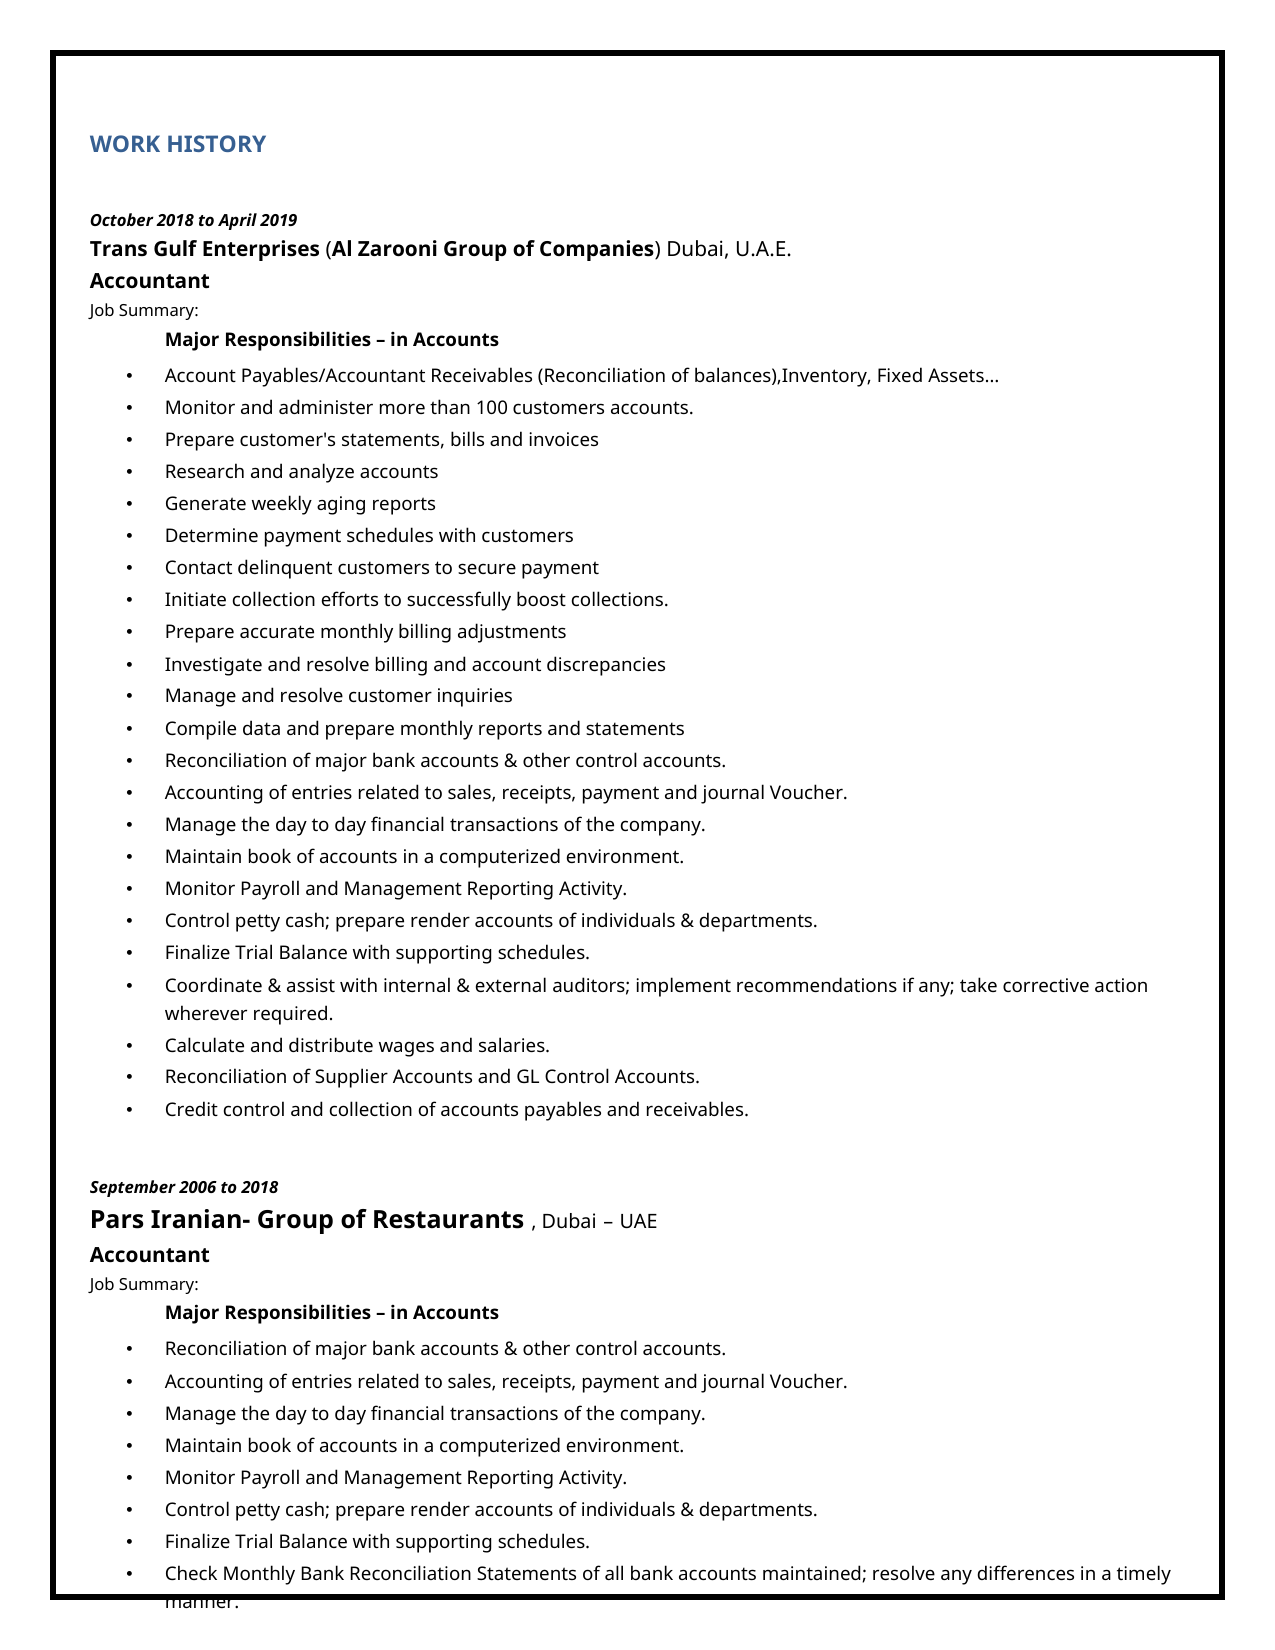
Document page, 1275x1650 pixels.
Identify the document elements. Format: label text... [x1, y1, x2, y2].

list Reconciliation of major bank accounts & other control accounts. [126, 1336, 1177, 1361]
list Monitor Payroll and Management Reporting Activity. [126, 875, 1177, 901]
text October 2018 to April 2019 [89, 208, 1177, 231]
list Contact delinquent customers to secure payment [126, 554, 1177, 580]
list Monitor Payroll and Management Reporting Activity. [126, 1464, 1177, 1490]
list Reconciliation of Supplier Accounts and GL Control Accounts. [126, 1064, 1177, 1089]
list Manage the day to day financial transactions of the company. [126, 811, 1177, 837]
list Prepare accurate monthly billing adjustments [126, 618, 1177, 644]
text Major Responsibilities – in Accounts [164, 1299, 1177, 1325]
list Maintain book of accounts in a computerized environment. [126, 843, 1177, 869]
list Initiate collection efforts to successfully boost collections. [126, 587, 1177, 612]
list Reconciliation of major bank accounts & other control accounts. [126, 747, 1177, 773]
text September 2006 to 2018 [89, 1176, 1177, 1198]
text Job Summary: [89, 298, 1177, 321]
list Check Monthly Bank Reconciliation Statements of all bank accounts maintained; resolve any differences in a timely manner. [126, 1600, 1177, 1614]
list Control petty cash; prepare render accounts of individuals & departments. [126, 1496, 1177, 1522]
list Maintain book of accounts in a computerized environment. [126, 1432, 1177, 1457]
list Calculate and distribute wages and salaries. [126, 1032, 1177, 1057]
list Account Payables/Accountant Receivables (Reconciliation of balances),Inventory, Fixed Assets… [126, 362, 1177, 388]
text Accountant [89, 1240, 1177, 1268]
list Check Monthly Bank Reconciliation Statements of all bank accounts maintained; resolve any differences in a timely manner. [126, 1561, 1177, 1594]
list Accounting of entries related to sales, receipts, payment and journal Voucher. [126, 1368, 1177, 1393]
text Major Responsibilities – in Accounts [164, 326, 1177, 352]
text Pars Iranian- Group of Restaurants , Dubai – UAE [89, 1201, 1177, 1236]
list Monitor and administer more than 100 customers accounts. [126, 394, 1177, 419]
list Coordinate & assist with internal & external auditors; implement recommendations if any; take corrective action wherever required. [126, 972, 1177, 1025]
list Finalize Trial Balance with supporting schedules. [126, 1528, 1177, 1554]
list Accounting of entries related to sales, receipts, payment and journal Voucher. [126, 779, 1177, 804]
list Compile data and prepare monthly reports and statements [126, 715, 1177, 740]
list Generate weekly aging reports [126, 490, 1177, 516]
list Manage the day to day financial transactions of the company. [126, 1400, 1177, 1425]
text WORK HISTORY [89, 128, 1177, 159]
list Finalize Trial Balance with supporting schedules. [126, 940, 1177, 965]
list Prepare customer's statements, bills and invoices [126, 426, 1177, 452]
text Job Summary: [89, 1272, 1177, 1295]
list Research and analyze accounts [126, 458, 1177, 484]
text Trans Gulf Enterprises (Al Zarooni Group of Companies) Dubai, U.A.E. [89, 234, 1177, 263]
list Manage and resolve customer inquiries [126, 683, 1177, 708]
list Credit control and collection of accounts payables and receivables. [126, 1096, 1177, 1122]
list Determine payment schedules with customers [126, 522, 1177, 548]
list Control petty cash; prepare render accounts of individuals & departments. [126, 907, 1177, 933]
list Investigate and resolve billing and account discrepancies [126, 651, 1177, 676]
text Accountant [89, 266, 1177, 295]
